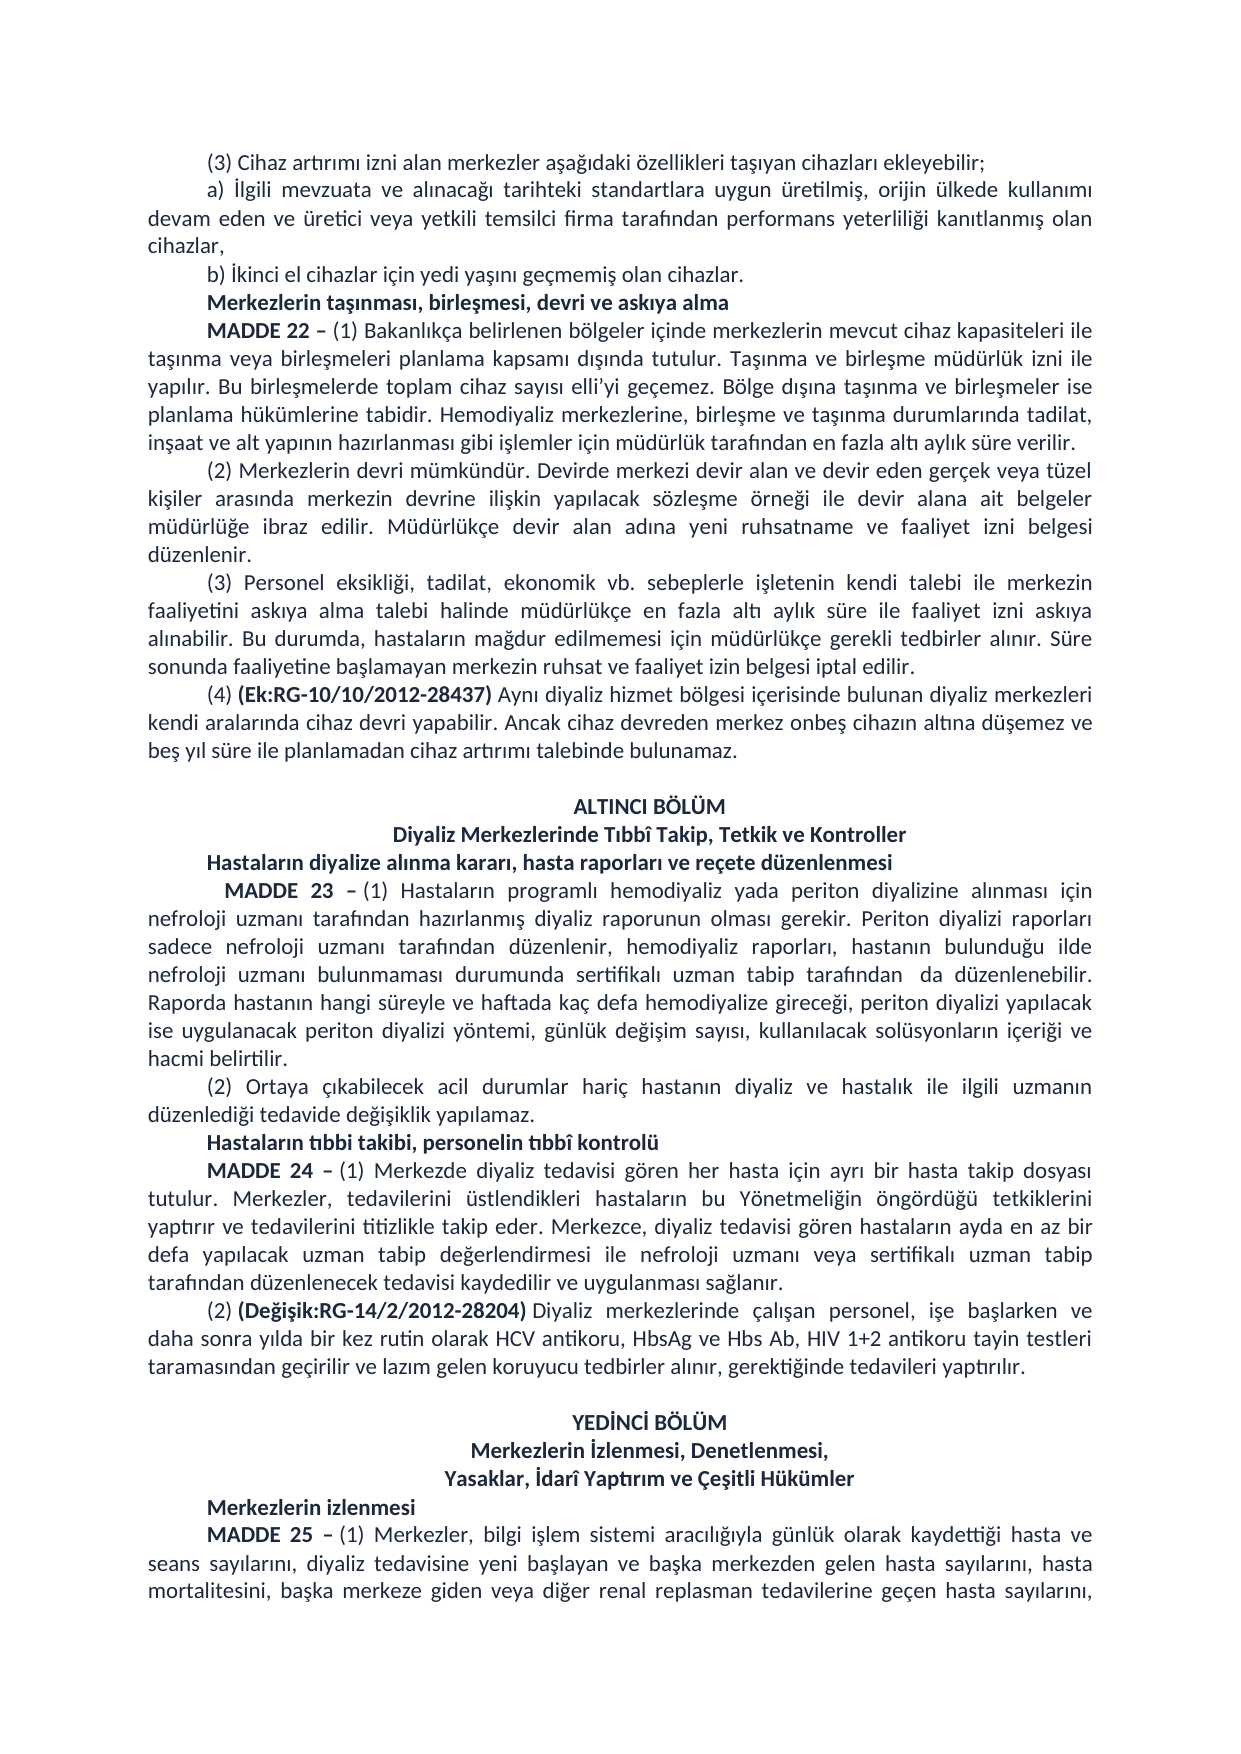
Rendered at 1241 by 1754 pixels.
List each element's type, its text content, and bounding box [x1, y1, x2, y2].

text Yasaklar, İdarî Yaptırım ve Çeşitli Hükümler [148, 1464, 1093, 1493]
text MADDE 23 – (1) Hastaların programlı hemodiyaliz yada periton diyalizine alınması için nefroloji uzmanı tarafından hazırlanmış diyaliz raporunun olması gerekir. Periton diyalizi raporları sadece nefroloji uzmanı tarafından düzenlenir, hemodiyaliz raporları, hastanın bulunduğu ilde nefroloji uzmanı bulunmaması durumunda sertifikalı uzman tabip tarafından da düzenlenebilir. Raporda hastanın hangi süreyle ve haftada kaç defa hemodiyalize gireceği, periton diyalizi yapılacak ise uygulanacak periton diyalizi yöntemi, günlük değişim sayısı, kullanılacak solüsyonların içeriği ve hacmi belirtilir. [148, 876, 1093, 1072]
text (2) (Değişik:RG-14/2/2012-28204) Diyaliz merkezlerinde çalışan personel, işe başlarken ve daha sonra yılda bir kez rutin olarak HCV antikoru, HbsAg ve Hbs Ab, HIV 1+2 antikoru tayin testleri taramasından geçirilir ve lazım gelen koruyucu tedbirler alınır, gerektiğinde tedavileri yaptırılır. [148, 1296, 1093, 1381]
text a) İlgili mevzuata ve alınacağı tarihteki standartlara uygun üretilmiş, orijin ülkede kullanımı devam eden ve üretici veya yetkili temsilci firma tarafından performans yeterliliği kanıtlanmış olan cihazlar, [148, 176, 1093, 260]
text Merkezlerin izlenmesi [148, 1493, 1093, 1521]
text Merkezlerin taşınması, birleşmesi, devri ve askıya alma [148, 288, 1093, 316]
text MADDE 24 – (1) Merkezde diyaliz tedavisi gören her hasta için ayrı bir hasta takip dosyası tutulur. Merkezler, tedavilerini üstlendikleri hastaların bu Yönetmeliğin öngördüğü tetkiklerini yaptırır ve tedavilerini titizlikle takip eder. Merkezce, diyaliz tedavisi gören hastaların ayda en az bir defa yapılacak uzman tabip değerlendirmesi ile nefroloji uzmanı veya sertifikalı uzman tabip tarafından düzenlenecek tedavisi kaydedilir ve uygulanması sağlanır. [148, 1156, 1093, 1296]
text ALTINCI BÖLÜM [148, 792, 1093, 820]
text (3) Cihaz artırımı izni alan merkezler aşağıdaki özellikleri taşıyan cihazları ekleyebilir; [148, 148, 1093, 176]
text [148, 1521, 1093, 1605]
text (2) Merkezlerin devri mümkündür. Devirde merkezi devir alan ve devir eden gerçek veya tüzel kişiler arasında merkezin devrine ilişkin yapılacak sözleşme örneği ile devir alana ait belgeler müdürlüğe ibraz edilir. Müdürlükçe devir alan adına yeni ruhsatname ve faaliyet izni belgesi düzenlenir. [148, 456, 1093, 568]
text (3) Personel eksikliği, tadilat, ekonomik vb. sebeplerle işletenin kendi talebi ile merkezin faaliyetini askıya alma talebi halinde müdürlükçe en fazla altı aylık süre ile faaliyet izni askıya alınabilir. Bu durumda, hastaların mağdur edilmemesi için müdürlükçe gerekli tedbirler alınır. Süre sonunda faaliyetine başlamayan merkezin ruhsat ve faaliyet izin belgesi iptal edilir. [148, 568, 1093, 680]
text (2) Ortaya çıkabilecek acil durumlar hariç hastanın diyaliz ve hastalık ile ilgili uzmanın düzenlediği tedavide değişiklik yapılamaz. [148, 1072, 1093, 1128]
text YEDİNCİ BÖLÜM [148, 1408, 1093, 1437]
text MADDE 22 – (1) Bakanlıkça belirlenen bölgeler içinde merkezlerin mevcut cihaz kapasiteleri ile taşınma veya birleşmeleri planlama kapsamı dışında tutulur. Taşınma ve birleşme müdürlük izni ile yapılır. Bu birleşmelerde toplam cihaz sayısı elli’yi geçemez. Bölge dışına taşınma ve birleşmeler ise planlama hükümlerine tabidir. Hemodiyaliz merkezlerine, birleşme ve taşınma durumlarında tadilat, inşaat ve alt yapının hazırlanması gibi işlemler için müdürlük tarafından en fazla altı aylık süre verilir. [148, 316, 1093, 456]
text Merkezlerin İzlenmesi, Denetlenmesi, [148, 1437, 1093, 1464]
text Diyaliz Merkezlerinde Tıbbî Takip, Tetkik ve Kontroller [148, 820, 1093, 848]
text b) İkinci el cihazlar için yedi yaşını geçmemiş olan cihazlar. [148, 260, 1093, 288]
text Hastaların diyalize alınma kararı, hasta raporları ve reçete düzenlenmesi [148, 848, 1093, 876]
text (4) (Ek:RG-10/10/2012-28437) Aynı diyaliz hizmet bölgesi içerisinde bulunan diyaliz merkezleri kendi aralarında cihaz devri yapabilir. Ancak cihaz devreden merkez onbeş cihazın altına düşemez ve beş yıl süre ile planlamadan cihaz artırımı talebinde bulunamaz. [148, 680, 1093, 764]
text Hastaların tıbbi takibi, personelin tıbbî kontrolü [148, 1128, 1093, 1156]
